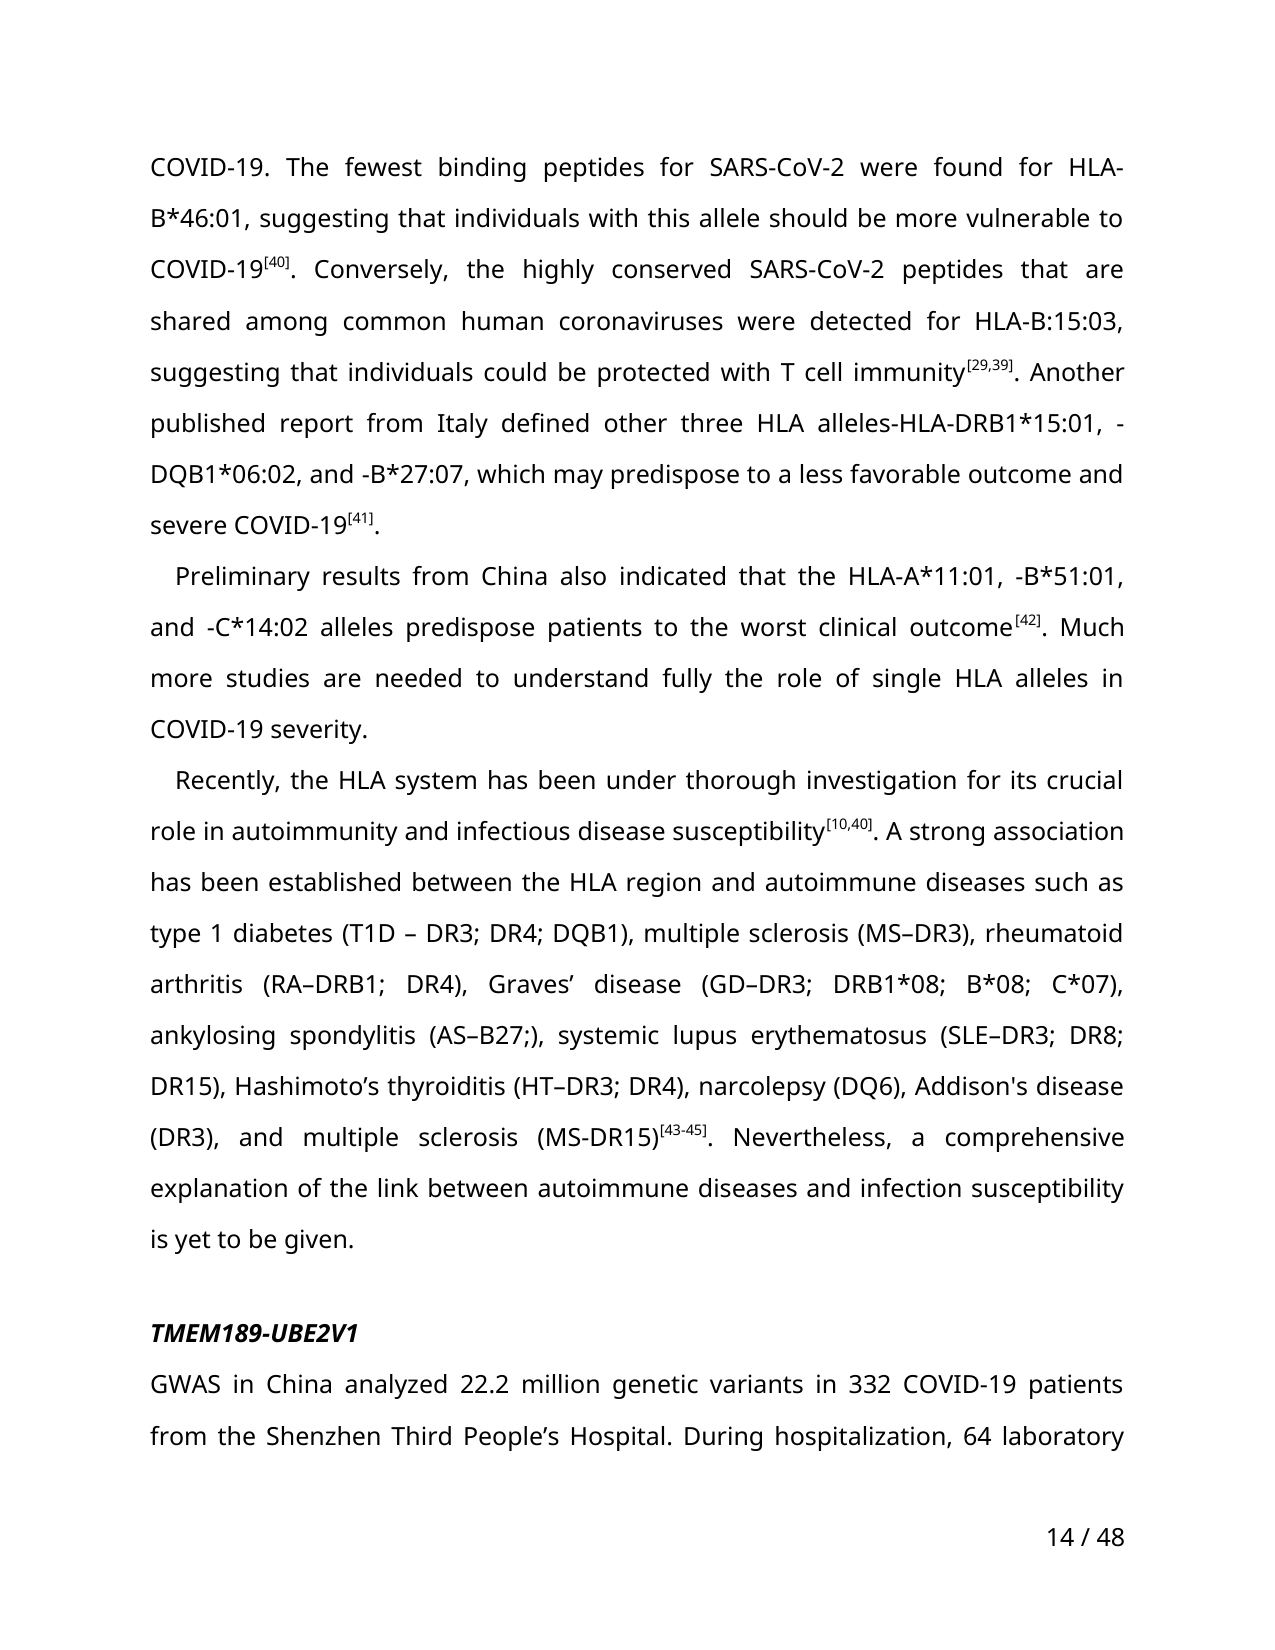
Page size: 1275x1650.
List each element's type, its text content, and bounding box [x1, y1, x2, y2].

text Recently, the HLA system has been under thorough investigation for its crucial role in autoimmunity and infectious disease susceptibility[10,40]. A strong association has been established between the HLA region and autoimmune diseases such as type 1 diabetes (T1D – DR3; DR4; DQB1), multiple sclerosis (MS–DR3), rheumatoid arthritis (RA–DRB1; DR4), Graves’ disease (GD–DR3; DRB1*08; B*08; C*07), ankylosing spondylitis (AS–B27;), systemic lupus erythematosus (SLE–DR3; DR8; DR15), Hashimoto’s thyroiditis (HT–DR3; DR4), narcolepsy (DQ6), Addison's disease (DR3), and multiple sclerosis (MS-DR15)[43-45]. Nevertheless, a comprehensive explanation of the link between autoimmune diseases and infection susceptibility is yet to be given. [150, 762, 1125, 1256]
text Preliminary results from China also indicated that the HLA-A*11:01, -B*51:01, and -C*14:02 alleles predispose patients to the worst clinical outcome[42]. Much more studies are needed to understand fully the role of single HLA alleles in COVID-19 severity. [150, 558, 1125, 746]
text TMEM189-UBE2V1 [150, 1316, 1125, 1350]
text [150, 150, 1125, 541]
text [150, 1367, 1125, 1452]
